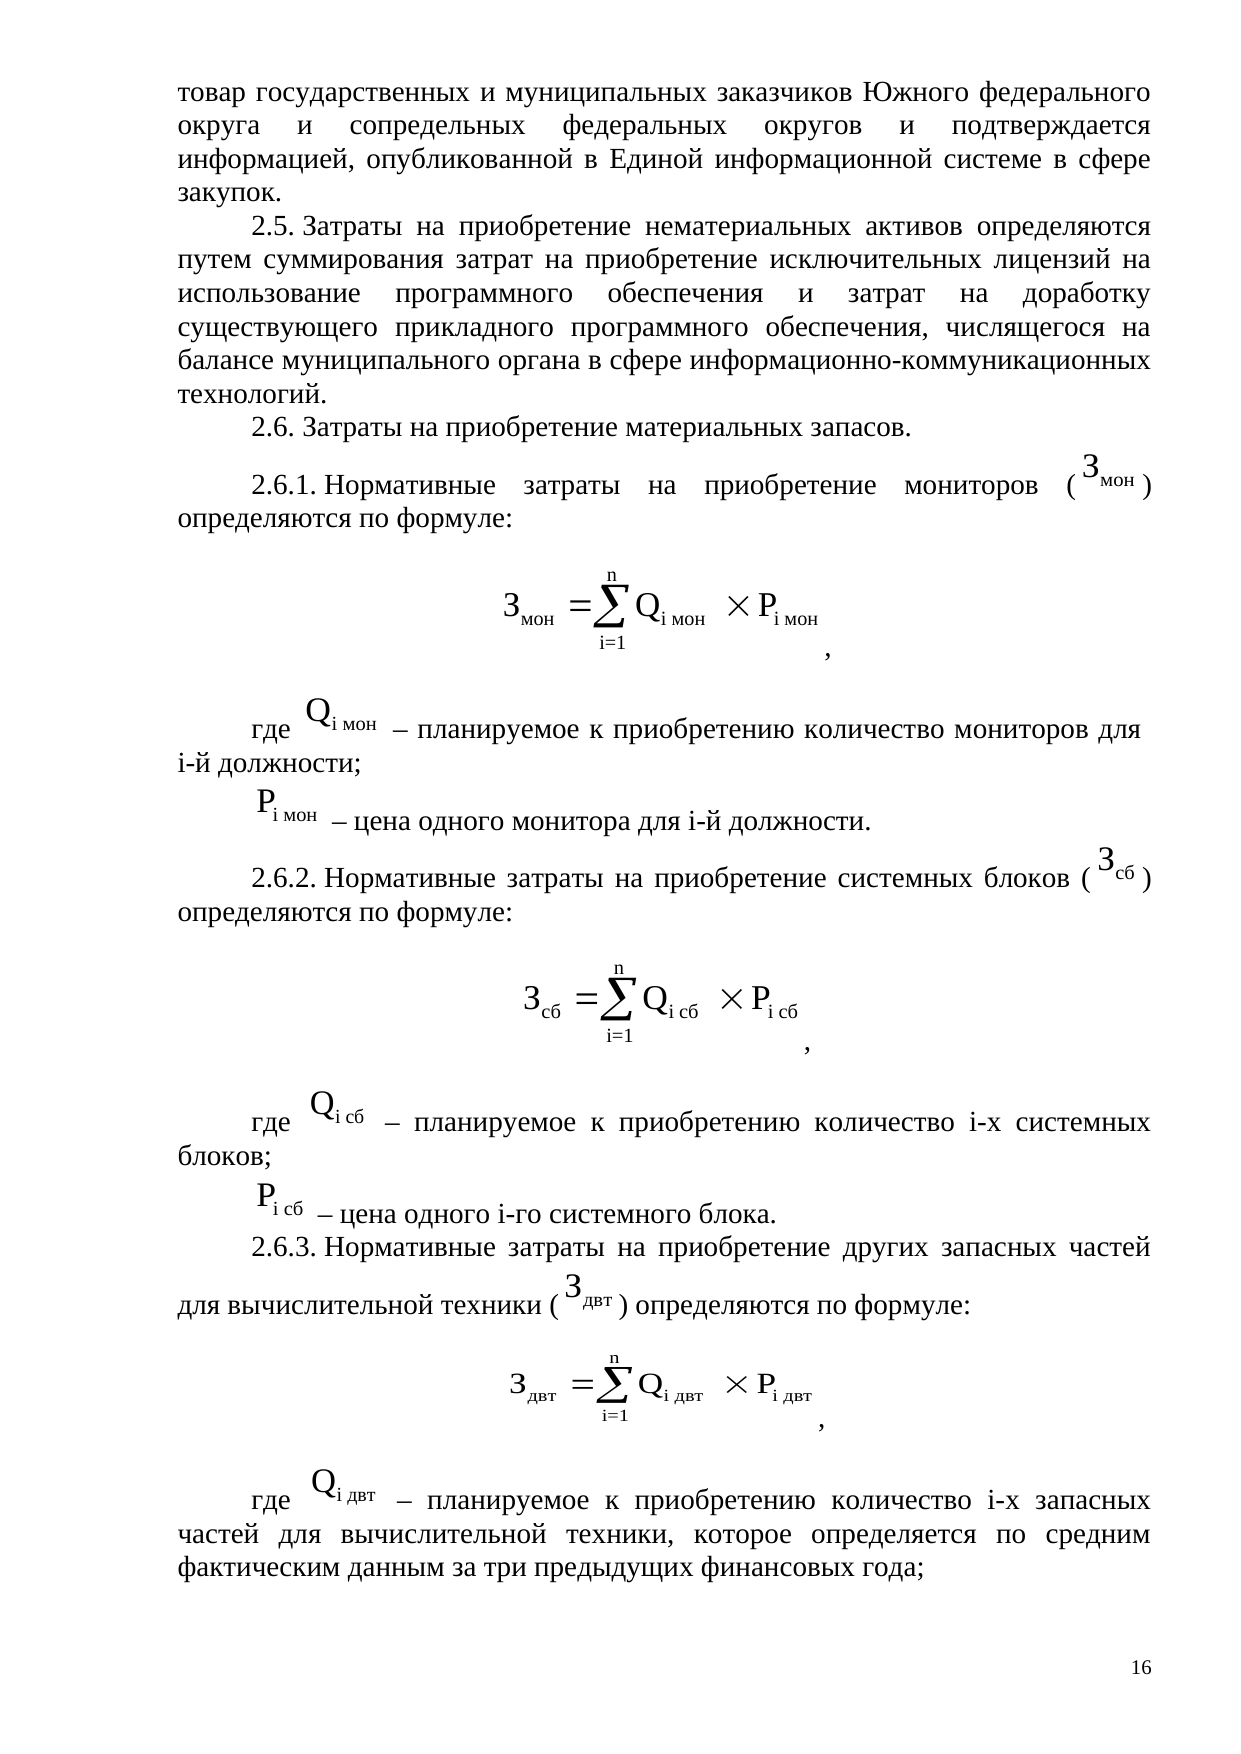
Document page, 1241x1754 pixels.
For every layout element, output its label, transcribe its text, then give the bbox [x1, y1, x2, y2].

text 2.6.2. Нормативные затраты на приобретение системных блоков () определяются по формуле: [177, 836, 1152, 927]
text – цена одного i-го системного блока. [177, 1172, 1152, 1229]
text – цена одного монитора для i-й должности. [177, 778, 1152, 836]
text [177, 74, 1152, 208]
text 2.5. Затраты на приобретение нематериальных активов определяются путем суммирования затрат на приобретение исключительных лицензий на использование программного обеспечения и затрат на доработку существующего прикладного программного обеспечения, числящегося на балансе муниципального органа в сфере информационно-коммуникационных технологий. [177, 208, 1152, 409]
text где – планируемое к приобретению количество мониторов для i-й должности; [177, 687, 1152, 778]
text , [177, 952, 1152, 1056]
text 2.6.1. Нормативные затраты на приобретение мониторов () определяются по формуле: [177, 443, 1152, 534]
text , [177, 1345, 1152, 1434]
text где – планируемое к приобретению количество i-х системных блоков; [177, 1080, 1152, 1172]
text , [177, 558, 1152, 663]
text 2.6. Затраты на приобретение материальных запасов. [177, 409, 1152, 443]
text 2.6.3. Нормативные затраты на приобретение других запасных частей для вычислительной техники () определяются по формуле: [177, 1229, 1152, 1321]
text где – планируемое к приобретению количество i-х запасных частей для вычислительной техники, которое определяется по средним фактическим данным за три предыдущих финансовых года; [177, 1458, 1152, 1583]
